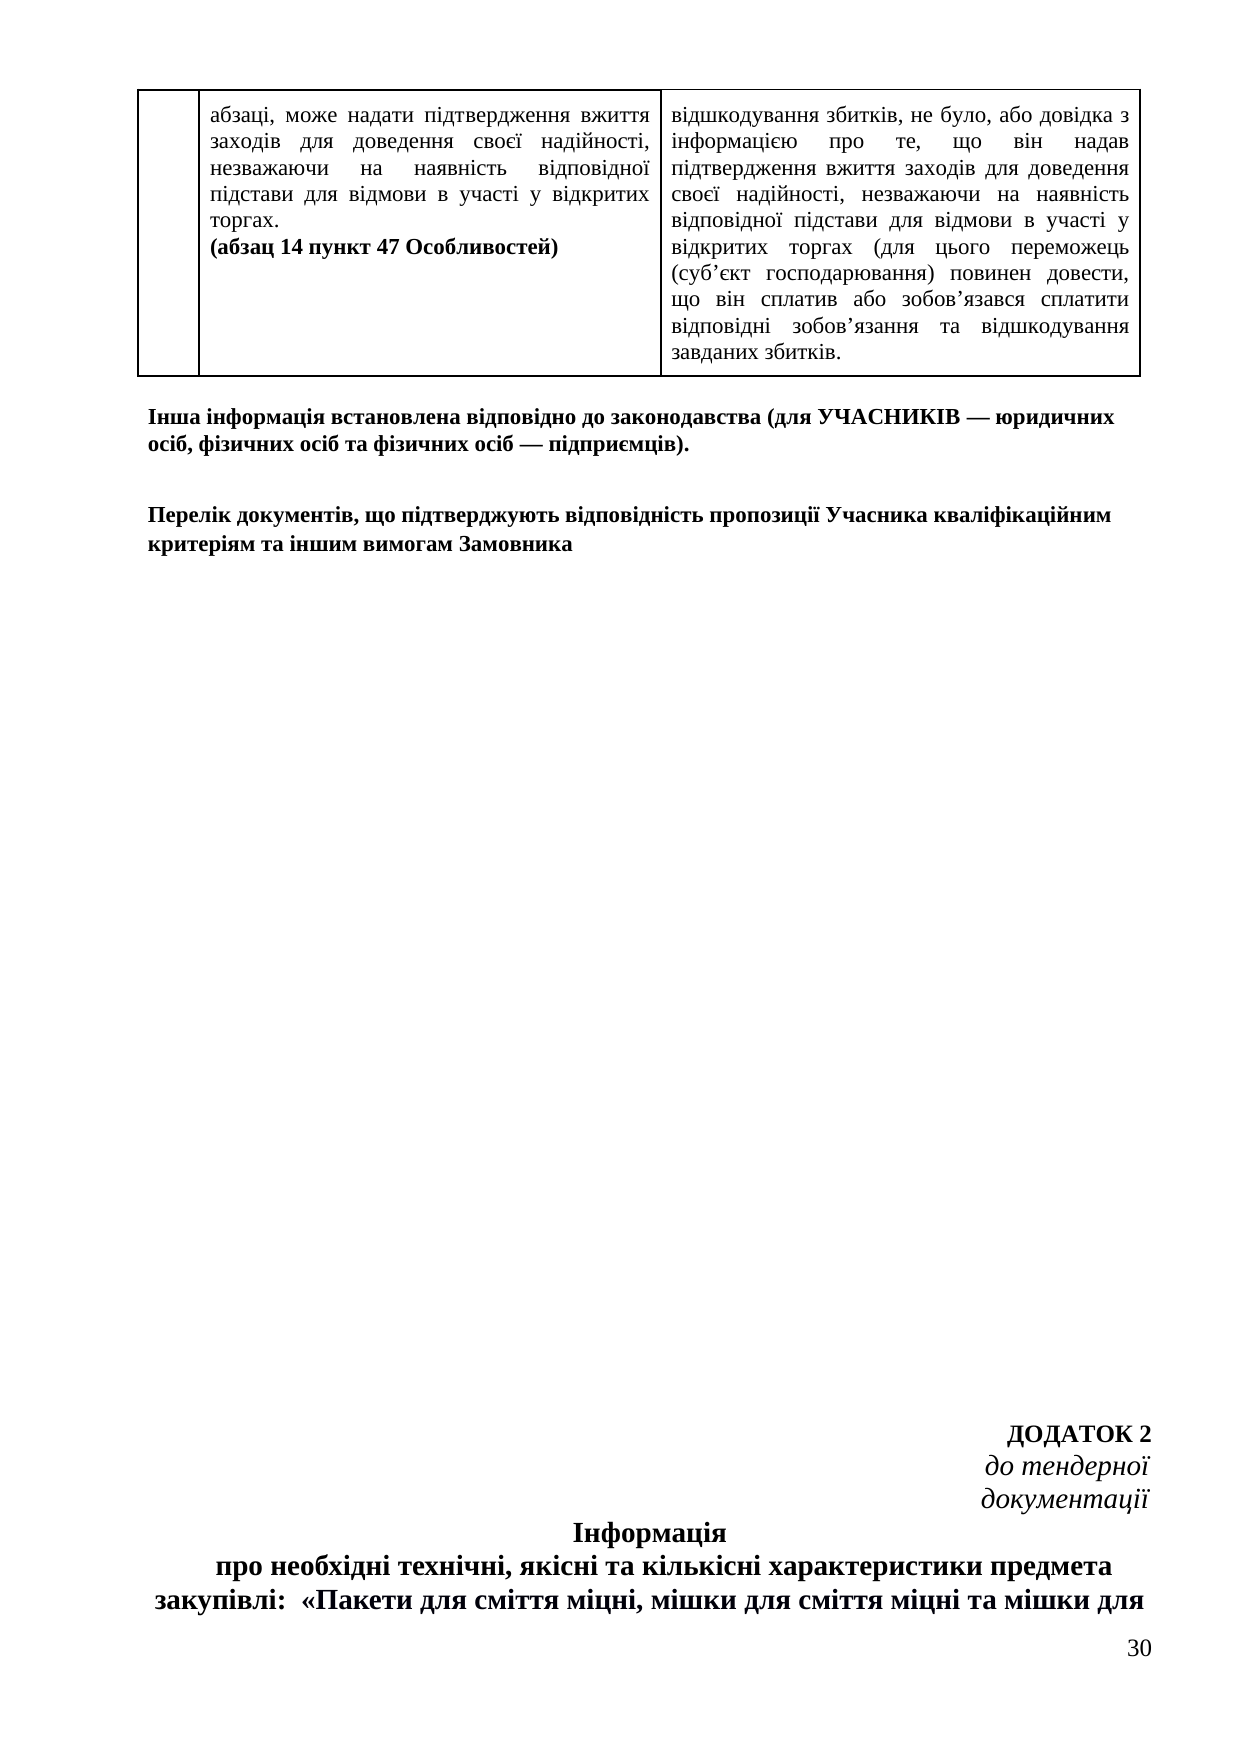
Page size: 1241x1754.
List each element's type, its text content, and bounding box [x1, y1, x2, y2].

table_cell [200, 91, 660, 375]
text Інша інформація встановлена відповідно до законодавства (для УЧАСНИКІВ — юридичних осіб, фізичних осіб та фізичних осіб — підприємців). [148, 403, 1152, 456]
text Перелік документів, що підтверджують відповідність пропозиції Учасника кваліфікаційним критеріям та іншим вимогам Замовника [148, 501, 1152, 556]
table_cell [662, 90, 1139, 375]
text ДОДАТОК 2 [737, 1419, 1152, 1448]
text Інформація [148, 1515, 1152, 1548]
table_cell 4 [139, 91, 198, 375]
text до тендерної документації [737, 1448, 1152, 1515]
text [148, 1548, 1152, 1615]
